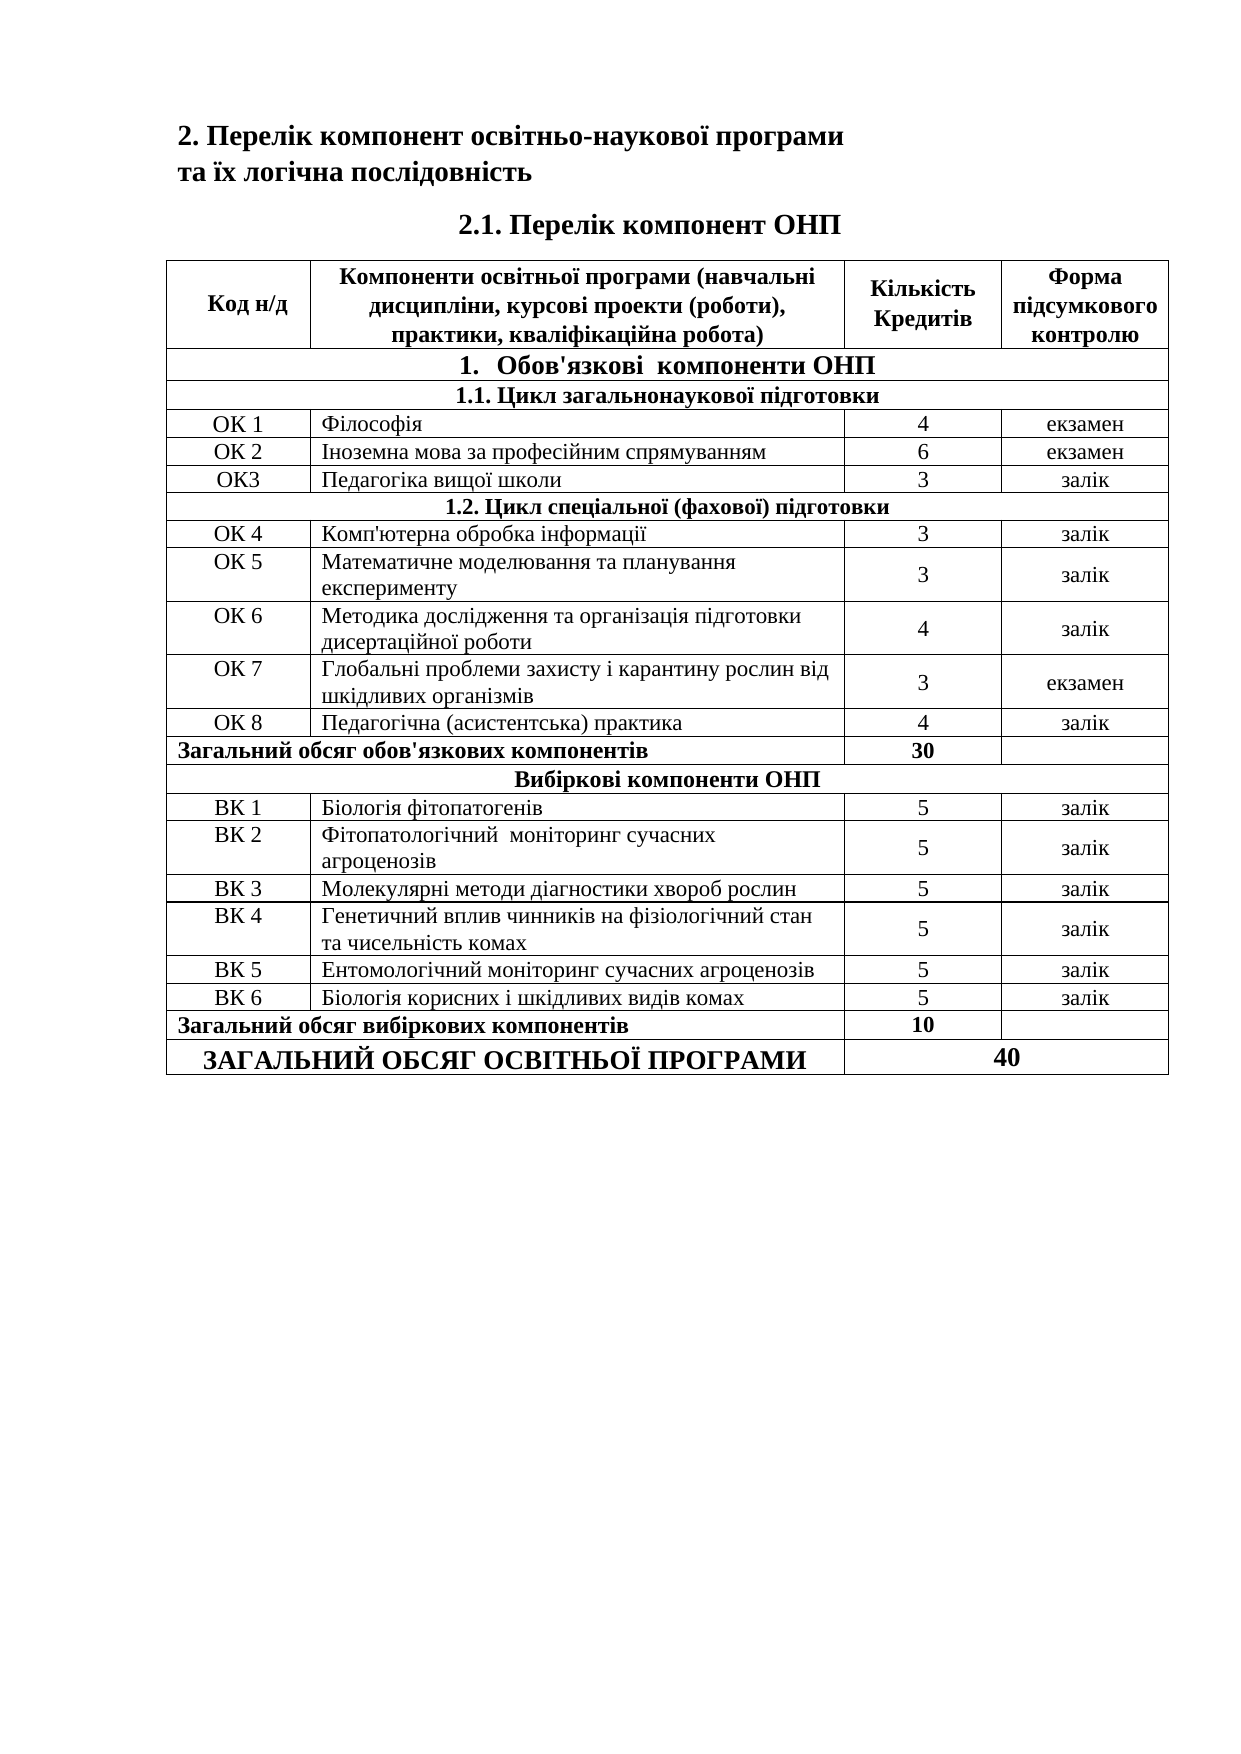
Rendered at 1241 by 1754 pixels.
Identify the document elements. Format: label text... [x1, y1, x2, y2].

table_cell ОК 4 [167, 521, 310, 547]
table_cell залік [1002, 956, 1168, 982]
table_cell залік [1002, 548, 1168, 601]
table_cell Генетичний вплив чинників на фізіологічний стан та чисельність комах [311, 903, 844, 955]
table_cell залік [1002, 821, 1168, 874]
table_cell ВК 3 [167, 875, 310, 901]
table_cell ОК 5 [167, 548, 310, 601]
table_cell ВК 1 [167, 794, 310, 820]
table_header Компоненти освітньої програми (навчальні дисципліни, курсові проекти (роботи), практики, кваліфікаційна робота) [311, 261, 844, 348]
table_cell 4 [845, 410, 1001, 437]
table_cell залік [1002, 903, 1168, 955]
table_cell Математичне моделювання та планування експерименту [311, 548, 844, 601]
table_cell 3 [845, 655, 1001, 708]
table_cell 5 [845, 903, 1001, 955]
table_header Форма підсумкового контролю [1002, 261, 1168, 348]
table_cell 40 [845, 1040, 1168, 1074]
table_cell екзамен [1002, 410, 1168, 437]
table_cell Біологія корисних і шкідливих видів комах [311, 984, 844, 1010]
table_cell 6 [845, 438, 1001, 465]
table_cell 5 [845, 821, 1001, 874]
table_cell ОК3 [167, 466, 310, 492]
table_cell [1002, 1011, 1168, 1038]
table_cell 10 [845, 1011, 1001, 1038]
table_cell 30 [845, 737, 1001, 764]
table_cell 3 [845, 548, 1001, 601]
table_cell Педагогіка вищої школи [311, 466, 844, 492]
table_cell 4 [845, 602, 1001, 654]
table_cell Біологія фітопатогенів [311, 794, 844, 820]
table_cell залік [1002, 466, 1168, 492]
table_cell 5 [845, 794, 1001, 820]
table_cell залік [1002, 794, 1168, 820]
table_cell 5 [845, 956, 1001, 982]
table_cell 1.1. Цикл загальнонаукової підготовки [167, 381, 1168, 409]
table_cell Молекулярні методи діагностики хвороб рослин [311, 875, 844, 901]
table_cell екзамен [1002, 438, 1168, 465]
table_cell ЗАГАЛЬНИЙ ОБСЯГ ОСВІТНЬОЇ ПРОГРАМИ [167, 1040, 844, 1074]
table_cell ОК 1 [167, 410, 310, 437]
table_cell залік [1002, 875, 1168, 901]
table_cell 3 [845, 521, 1001, 547]
table_cell екзамен [1002, 655, 1168, 708]
table_cell Загальний обсяг обов'язкових компонентів [167, 737, 844, 764]
table_cell залік [1002, 709, 1168, 736]
table_cell ВК 4 [167, 903, 310, 955]
table_cell залік [1002, 602, 1168, 654]
table_cell ОК 2 [167, 438, 310, 465]
table_header Кількість Кредитів [845, 261, 1001, 348]
table_cell ВК 5 [167, 956, 310, 982]
text 2. Перелік компонент освітньо-наукової програми та їх логічна послідовність [177, 118, 1122, 188]
table_cell ВК 2 [167, 821, 310, 874]
table_cell залік [1002, 521, 1168, 547]
table_cell 3 [845, 466, 1001, 492]
table_header Код н/д [167, 261, 310, 348]
table_cell 1.2. Цикл спеціальної (фахової) підготовки [167, 493, 1168, 519]
table_cell Вибіркові компоненти ОНП [167, 765, 1168, 793]
table_cell Обов'язкові компоненти ОНП [167, 349, 1168, 380]
table_cell Філософія [311, 410, 844, 437]
table_cell ОК 6 [167, 602, 310, 654]
table_cell Педагогічна (асистентська) практика [311, 709, 844, 736]
table_cell Комп'ютерна обробка інформації [311, 521, 844, 547]
table_cell 5 [845, 984, 1001, 1010]
table_cell Іноземна мова за професійним спрямуванням [311, 438, 844, 465]
text 2.1. Перелік компонент ОНП [177, 207, 1122, 241]
table_cell ВК 6 [167, 984, 310, 1010]
table_cell Методика дослідження та організація підготовки дисертаційної роботи [311, 602, 844, 654]
table_cell Ентомологічний моніторинг сучасних агроценозів [311, 956, 844, 982]
table_cell ОК 8 [167, 709, 310, 736]
table_cell Фітопатологічний моніторинг сучасних агроценозів [311, 821, 844, 874]
table_cell Загальний обсяг вибіркових компонентів [167, 1011, 844, 1038]
table_cell 4 [845, 709, 1001, 736]
table_cell 5 [845, 875, 1001, 901]
table_cell Глобальні проблеми захисту і карантину рослин від шкідливих організмів [311, 655, 844, 708]
table_cell залік [1002, 984, 1168, 1010]
table_cell ОК 7 [167, 655, 310, 708]
table_cell [1002, 737, 1168, 764]
